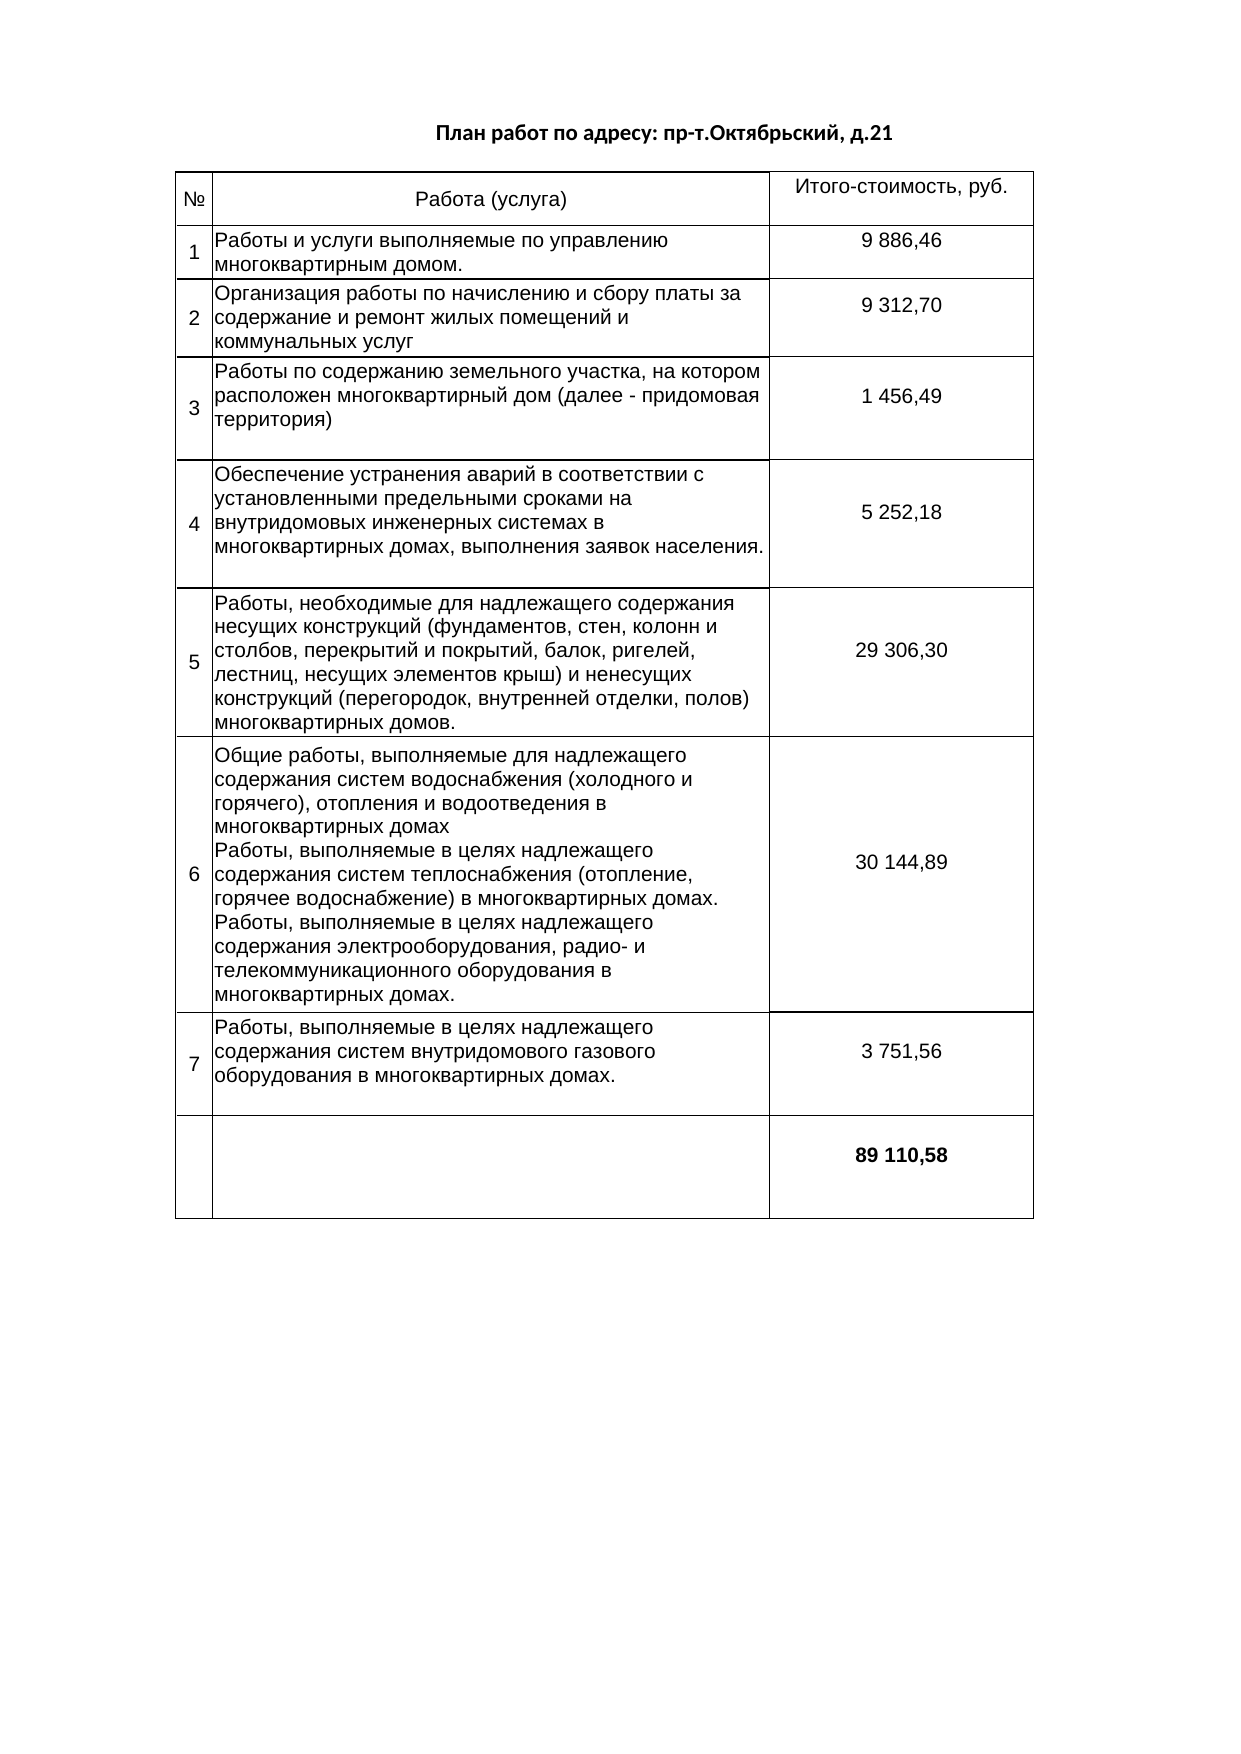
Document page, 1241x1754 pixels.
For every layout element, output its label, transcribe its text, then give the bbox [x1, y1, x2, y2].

table_cell 89 110,58 [770, 1116, 1033, 1218]
table_cell 1 [176, 226, 212, 278]
table_header Итого-стоимость, руб. [770, 172, 1033, 224]
table_cell 1 456,49 [770, 357, 1033, 459]
table_cell 5 [176, 588, 212, 736]
table_cell 3 [176, 357, 212, 459]
table_cell 30 144,89 [770, 737, 1033, 1011]
table_cell [176, 1116, 212, 1218]
table_cell 3 751,56 [770, 1013, 1033, 1114]
table_cell 2 [176, 279, 212, 356]
table_cell [213, 1116, 769, 1218]
table_cell 4 [176, 460, 212, 587]
table_header № [176, 173, 212, 224]
table_cell Работы, выполняемые в целях надлежащего содержания систем внутридомового газового оборудования в многоквартирных домах. [213, 1013, 769, 1114]
table_cell 9 312,70 [770, 279, 1033, 356]
table_cell Работы и услуги выполняемые по управлению многоквартирным домом. [213, 226, 769, 278]
table_cell Обеспечение устранения аварий в соответствии с установленными предельными сроками на внутридомовых инженерных системах в многоквартирных домах, выполнения заявок населения. [213, 461, 769, 587]
table_cell Работы по содержанию земельного участка, на котором расположен многоквартирный дом (далее - придомовая территория) [213, 358, 769, 459]
table_cell 5 252,18 [770, 460, 1033, 587]
table_cell Общие работы, выполняемые для надлежащего содержания систем водоснабжения (холодного и горячего), отопления и водоотведения в многоквартирных домах Работы, выполняемые в целях надлежащего содержания систем теплоснабжения (отопление, горячее водоснабжение) в многоквартирных домах. Работы, выполняемые в целях надлежащего содержания электрооборудования, радио- и телекоммуникационного оборудования в многоквартирных домах. [213, 737, 769, 1011]
table_cell Работы, необходимые для надлежащего содержания несущих конструкций (фундаментов, стен, колонн и столбов, перекрытий и покрытий, балок, ригелей, лестниц, несущих элементов крыш) и ненесущих конструкций (перегородок, внутренней отделки, полов) многоквартирных домов. [213, 589, 769, 736]
text План работ по адресу: пр-т.Октябрьский, д.21 [177, 118, 1152, 146]
table_cell 7 [176, 1013, 212, 1114]
table_cell 6 [176, 737, 212, 1011]
table_cell Организация работы по начислению и сбору платы за содержание и ремонт жилых помещений и коммунальных услуг [213, 280, 769, 356]
table_cell 29 306,30 [770, 588, 1033, 736]
table_header Работа (услуга) [213, 173, 769, 224]
table_cell 9 886,46 [770, 226, 1033, 278]
